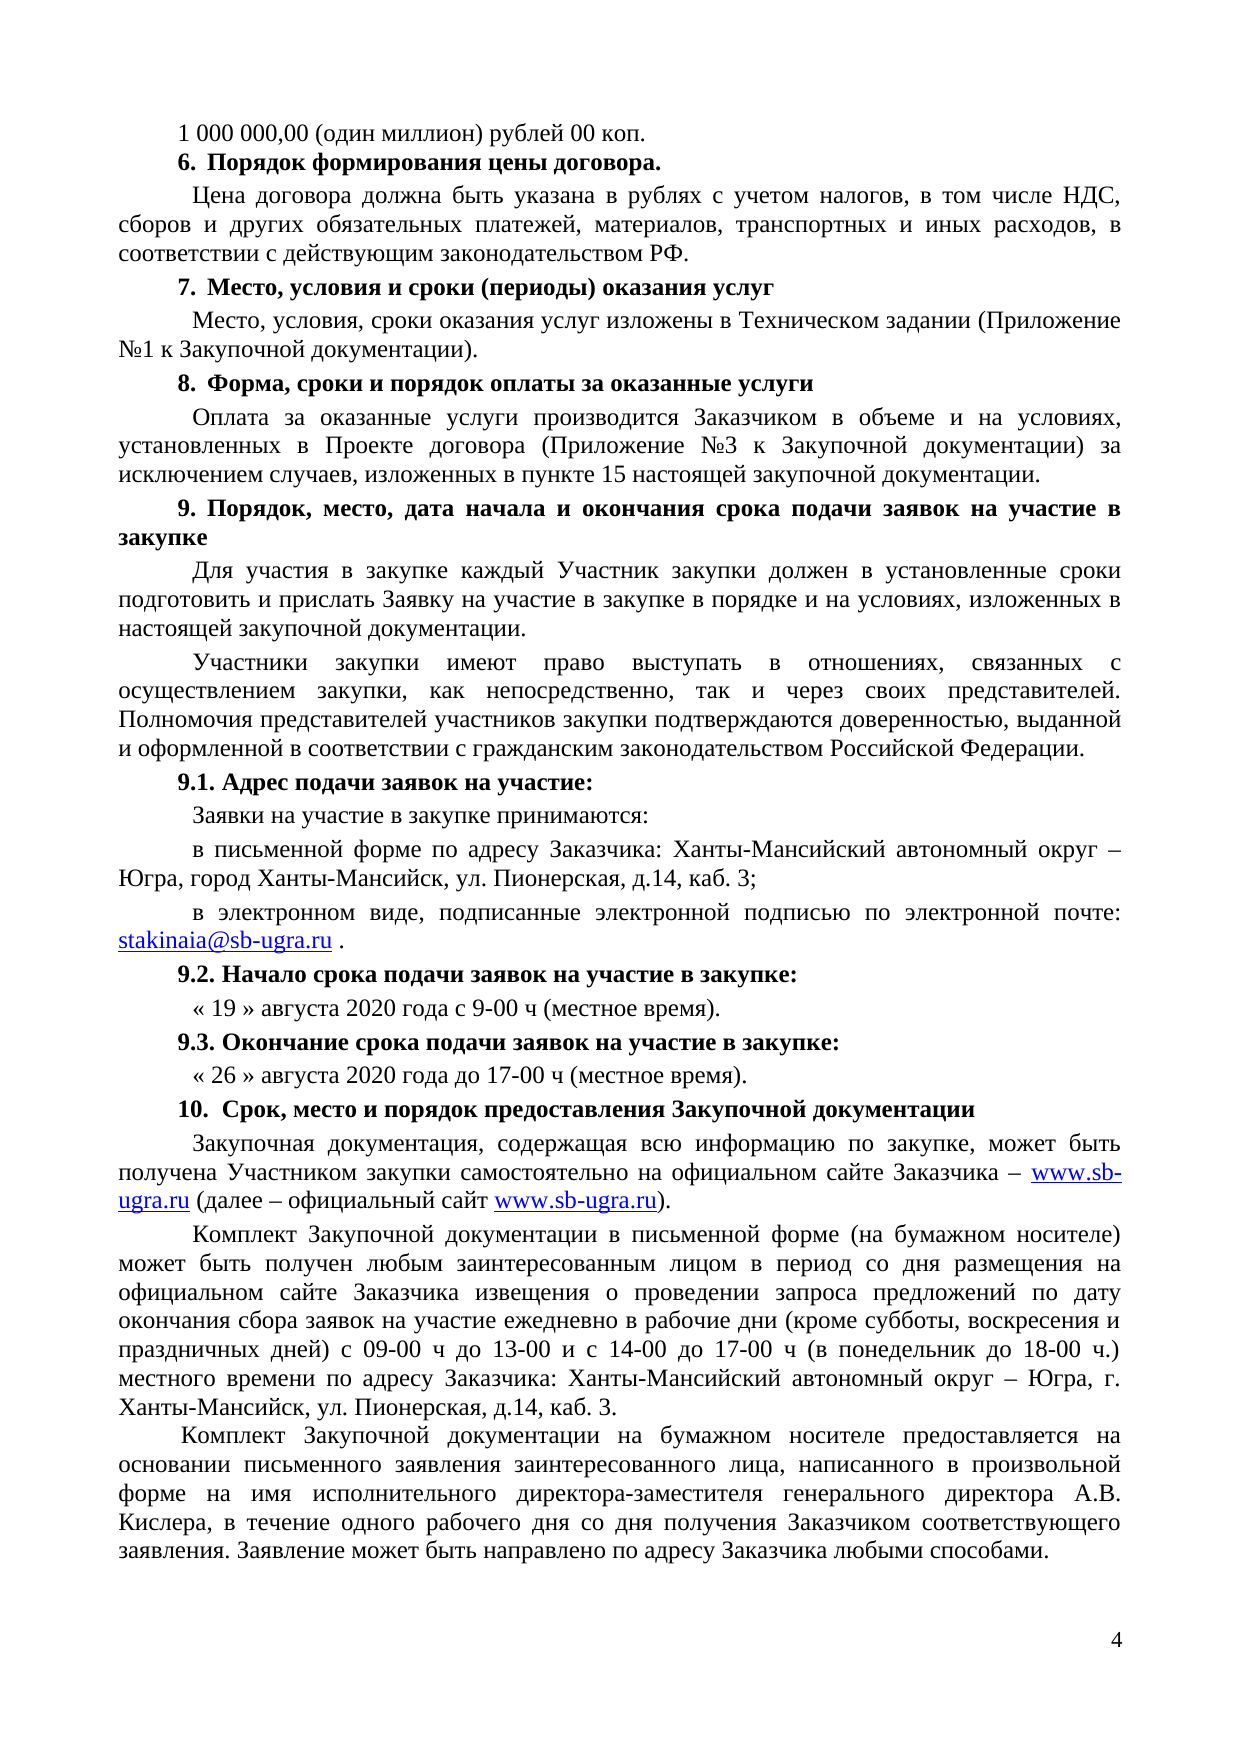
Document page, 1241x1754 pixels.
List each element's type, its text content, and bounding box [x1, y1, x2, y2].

list Форма, сроки и порядок оплаты за оказанные услуги [118, 368, 1122, 397]
text в электронном виде, подписанные электронной подписью по электронной почте: stakinaia@sb-ugra.ru . [118, 897, 1122, 954]
text Место, условия, сроки оказания услуг изложены в Техническом задании (Приложение №1 к Закупочной документации). [118, 306, 1122, 363]
text Закупочная документация, содержащая всю информацию по закупке, может быть получена Участником закупки самостоятельно на официальном сайте Заказчика – www.sb-ugra.ru (далее – официальный сайт www.sb-ugra.ru). [118, 1128, 1122, 1214]
list Начало срока подачи заявок на участие в закупке: [177, 959, 1122, 988]
text в письменной форме по адресу Заказчика: Ханты-Мансийский автономный округ – Югра, город Ханты-Мансийск, ул. Пионерская, д.14, каб. 3; [118, 834, 1122, 892]
text Заявки на участие в закупке принимаются: [118, 801, 1122, 829]
text Комплект Закупочной документации на бумажном носителе предоставляется на основании письменного заявления заинтересованного лица, написанного в произвольной форме на имя исполнительного директора-заместителя генерального директора А.В. Кислера, в течение одного рабочего дня со дня получения Заказчиком соответствующего заявления. Заявление может быть направлено по адресу Заказчика любыми способами. [118, 1421, 1122, 1564]
text Оплата за оказанные услуги производится Заказчиком в объеме и на условиях, установленных в Проекте договора (Приложение №3 к Закупочной документации) за исключением случаев, изложенных в пункте 15 настоящей закупочной документации. [118, 402, 1122, 488]
list Адрес подачи заявок на участие: [177, 767, 1122, 796]
list Порядок формирования цены договора. [118, 147, 1122, 176]
text « 26 » августа 2020 года до 17-00 ч (местное время). [118, 1061, 1122, 1089]
text Цена договора должна быть указана в рублях с учетом налогов, в том числе НДС, сборов и других обязательных платежей, материалов, транспортных и иных расходов, в соответствии с действующим законодательством РФ. [118, 181, 1122, 267]
text Участники закупки имеют право выступать в отношениях, связанных с осуществлением закупки, как непосредственно, так и через своих представителей. Полномочия представителей участников закупки подтверждаются доверенностью, выданной и оформленной в соответствии с гражданским законодательством Российской Федерации. [118, 647, 1122, 762]
list Порядок, место, дата начала и окончания срока подачи заявок на участие в закупке [118, 493, 1122, 551]
list Окончание срока подачи заявок на участие в закупке: [177, 1027, 1122, 1056]
text Для участия в закупке каждый Участник закупки должен в установленные сроки подготовить и прислать Заявку на участие в закупке в порядке и на условиях, изложенных в настоящей закупочной документации. [118, 556, 1122, 642]
list 1 000 000,00 (один миллион) рублей 00 коп. [177, 118, 1122, 147]
list Место, условия и сроки (периоды) оказания услуг [118, 272, 1122, 301]
text « 19 » августа 2020 года с 9-00 ч (местное время). [118, 993, 1122, 1022]
list Срок, место и порядок предоставления Закупочной документации [118, 1094, 1122, 1123]
text Комплект Закупочной документации в письменной форме (на бумажном носителе) может быть получен любым заинтересованным лицом в период со дня размещения на официальном сайте Заказчика извещения о проведении запроса предложений по дату окончания сбора заявок на участие ежедневно в рабочие дни (кроме субботы, воскресения и праздничных дней) с 09-00 ч до 13-00 и с 14-00 до 17-00 ч (в понедельник до 18-00 ч.) местного времени по адресу Заказчика: Ханты-Мансийский автономный округ – Югра, г. Ханты-Мансийск, ул. Пионерская, д.14, каб. 3. [118, 1219, 1122, 1421]
